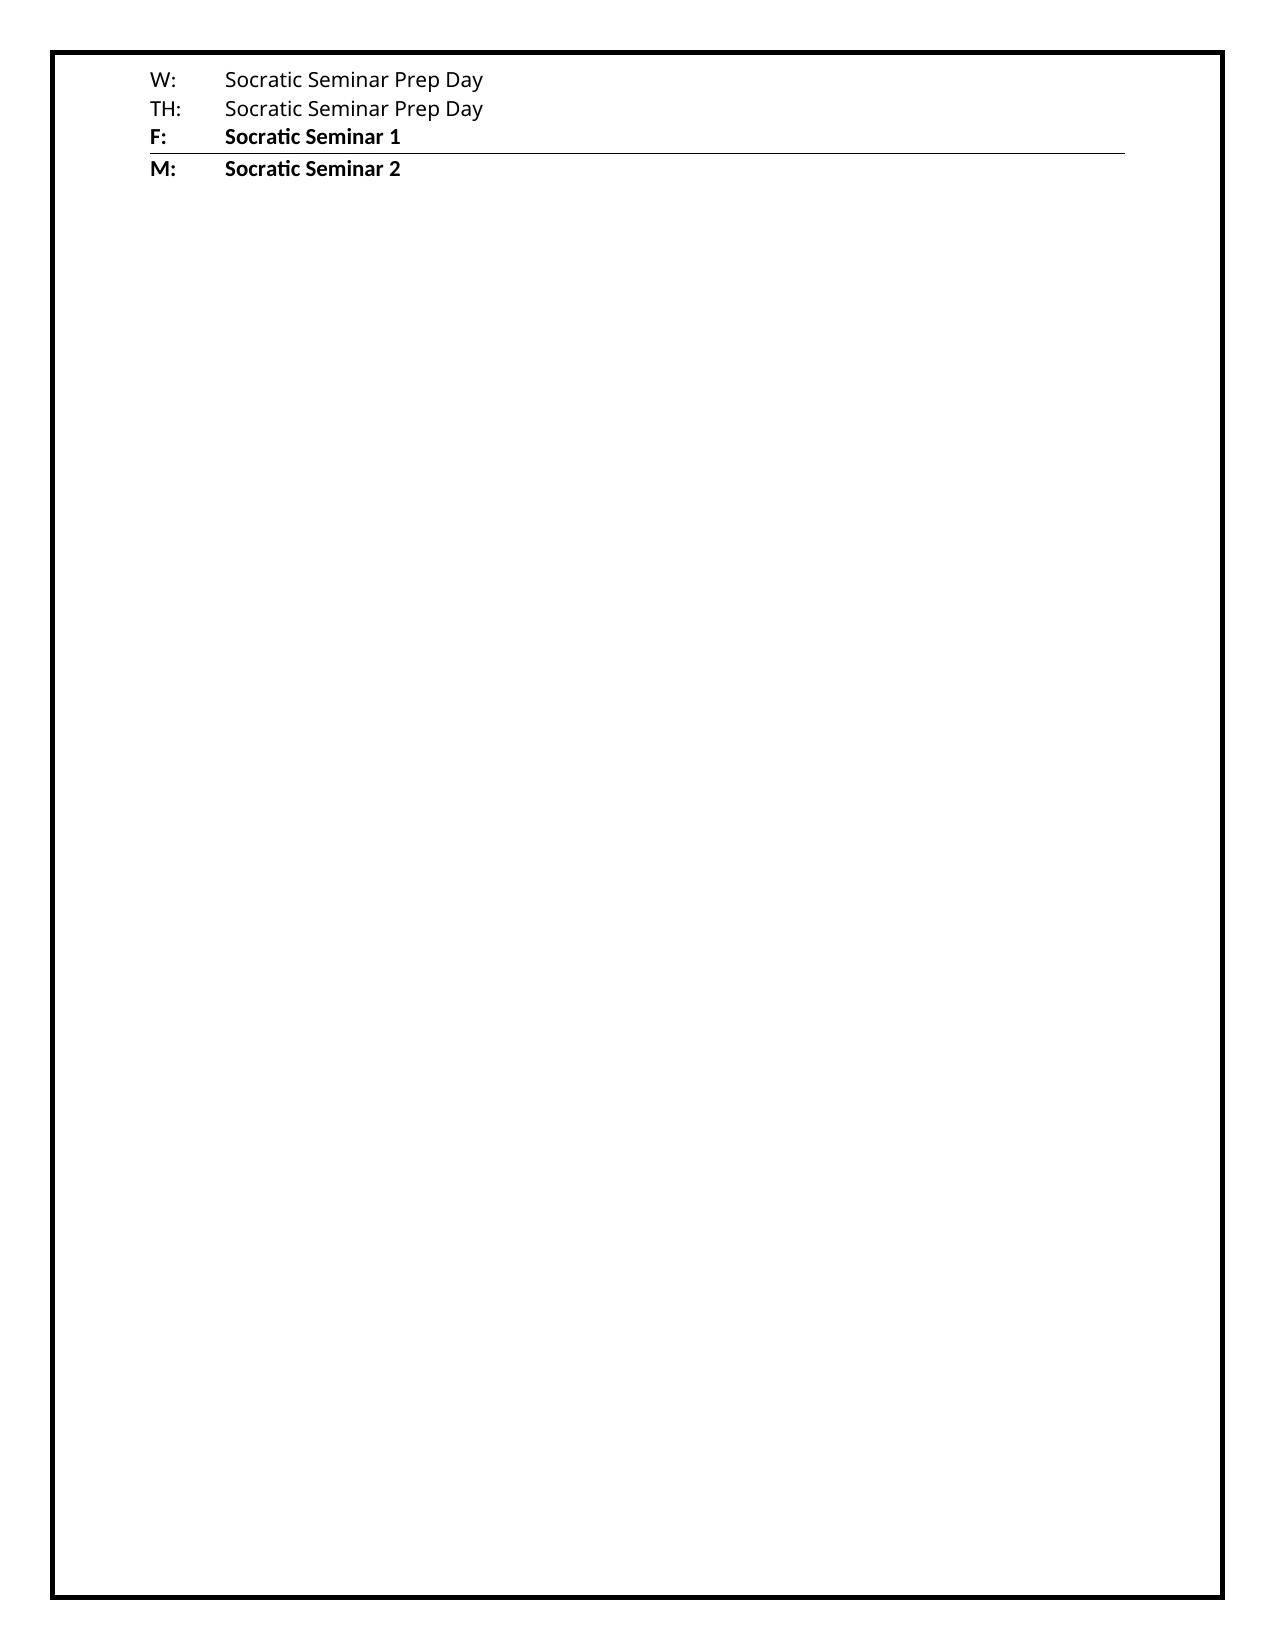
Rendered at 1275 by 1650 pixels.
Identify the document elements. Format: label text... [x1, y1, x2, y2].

text TH: Socratic Seminar Prep Day [150, 94, 1125, 122]
text M: Socratic Seminar 2 [150, 154, 1125, 182]
text W: Socratic Seminar Prep Day [150, 66, 1125, 94]
text F: Socratic Seminar 1 [150, 122, 1125, 153]
